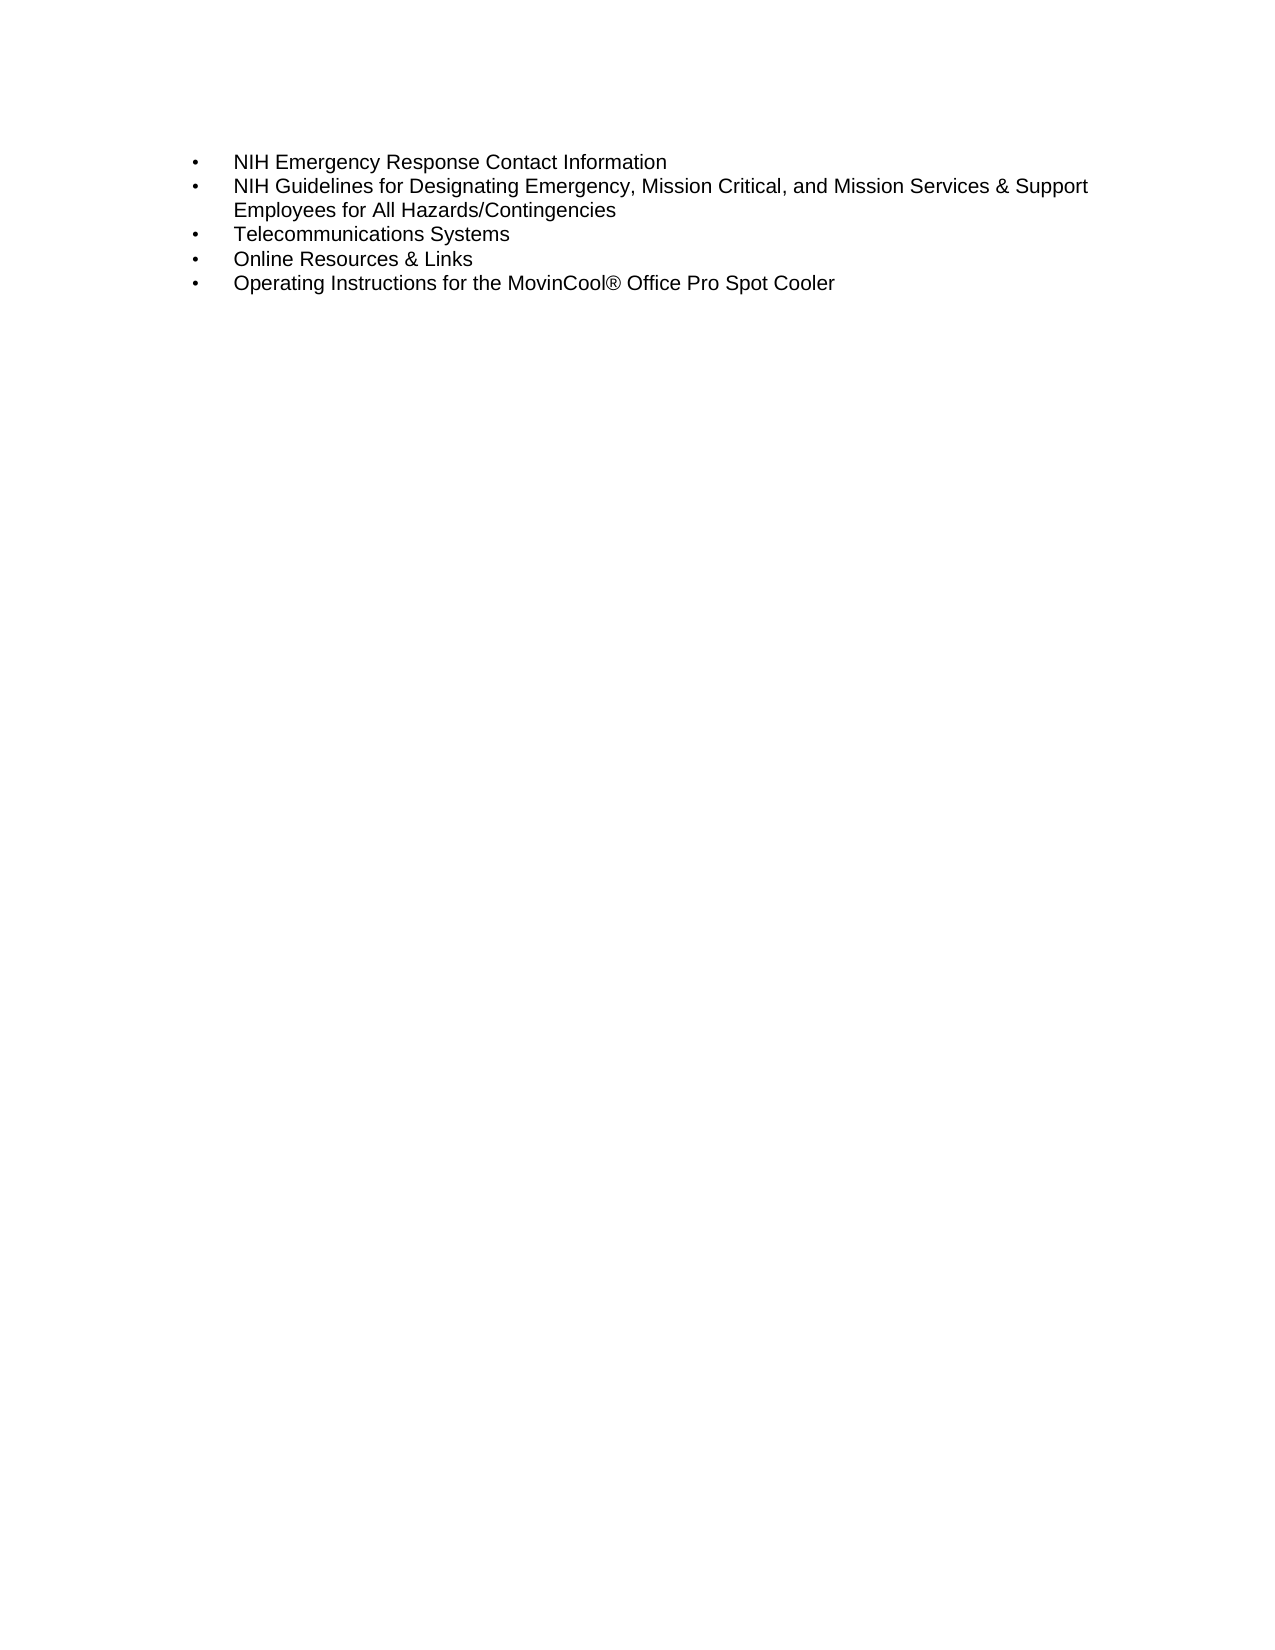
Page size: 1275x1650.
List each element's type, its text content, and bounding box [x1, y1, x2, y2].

list Operating Instructions for the MovinCool® Office Pro Spot Cooler [192, 271, 1125, 295]
list NIH Guidelines for Designating Emergency, Mission Critical, and Mission Services & Support Employees for All Hazards/Contingencies [192, 174, 1125, 222]
list Online Resources & Links [192, 246, 1125, 271]
list Telecommunications Systems [192, 222, 1125, 246]
list NIH Emergency Response Contact Information [192, 150, 1125, 174]
